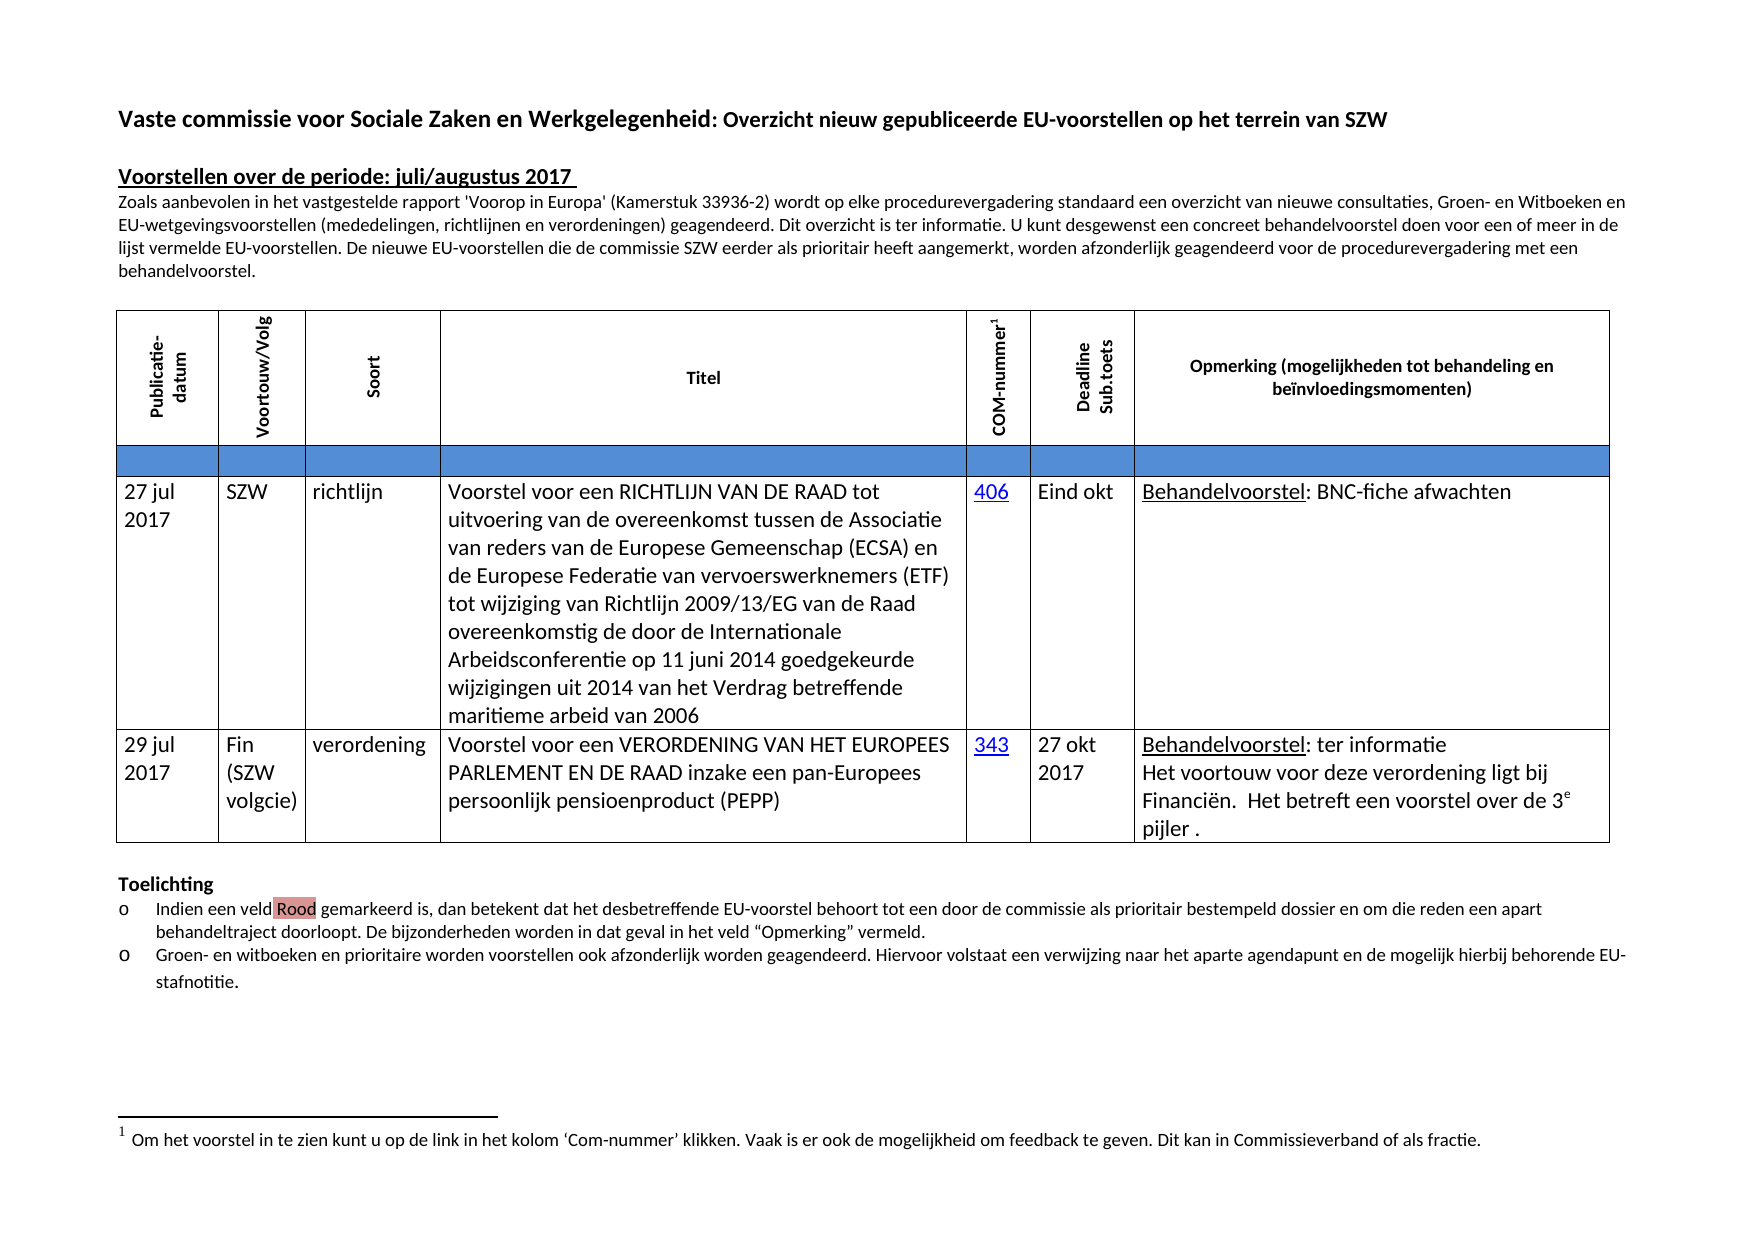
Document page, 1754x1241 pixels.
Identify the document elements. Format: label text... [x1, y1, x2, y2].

table_header COM-nummer [967, 311, 1030, 444]
table_cell Behandelvoorstel: ter informatie Het voortouw voor deze verordening ligt bij Financiën. Het betreft een voorstel over de 3e pijler . [1135, 730, 1609, 842]
table_cell [967, 446, 1030, 476]
table_cell Voorstel voor een RICHTLIJN VAN DE RAAD tot uitvoering van de overeenkomst tussen de Associatie van reders van de Europese Gemeenschap (ECSA) en de Europese Federatie van vervoerswerknemers (ETF) tot wijziging van Richtlijn 2009/13/EG van de Raad overeenkomstig de door de Internationale Arbeidsconferentie op 11 juni 2014 goedgekeurde wijzigingen uit 2014 van het Verdrag betreffende maritieme arbeid van 2006 [441, 477, 966, 729]
list Groen- en witboeken en prioritaire worden voorstellen ook afzonderlijk worden geagendeerd. Hiervoor volstaat een verwijzing naar het aparte agendapunt en de mogelijk hierbij behorende EU-stafnotitie. [118, 943, 1636, 993]
table_cell 406 [967, 477, 1030, 729]
table_cell [1031, 446, 1134, 476]
table_cell verordening [306, 730, 440, 842]
table_cell [117, 446, 218, 476]
text Vaste commissie voor Sociale Zaken en Werkgelegenheid: Overzicht nieuw gepubliceerde EU-voorstellen op het terrein van SZW [118, 103, 1636, 134]
table_cell [1135, 446, 1609, 476]
list Indien een veld Rood gemarkeerd is, dan betekent dat het desbetreffende EU-voorstel behoort tot een door de commissie als prioritair bestempeld dossier en om die reden een apart behandeltraject doorloopt. De bijzonderheden worden in dat geval in het veld “Opmerking” vermeld. [118, 897, 1636, 943]
text Zoals aanbevolen in het vastgestelde rapport 'Voorop in Europa' (Kamerstuk 33936-2) wordt op elke procedurevergadering standaard een overzicht van nieuwe consultaties, Groen- en Witboeken en EU-wetgevingsvoorstellen (mededelingen, richtlijnen en verordeningen) geagendeerd. Dit overzicht is ter informatie. U kunt desgewenst een concreet behandelvoorstel doen voor een of meer in de lijst vermelde EU-voorstellen. De nieuwe EU-voorstellen die de commissie SZW eerder als prioritair heeft aangemerkt, worden afzonderlijk geagendeerd voor de procedurevergadering met een behandelvoorstel. [118, 190, 1636, 282]
table_header Voortouw/Volg [219, 311, 305, 444]
table_cell [306, 446, 440, 476]
table_cell Fin (SZW volgcie) [219, 730, 305, 842]
table_cell richtlijn [306, 477, 440, 729]
table_header Titel [441, 311, 966, 444]
text Toelichting [118, 871, 1636, 897]
table_cell 27 okt 2017 [1031, 730, 1134, 842]
text Voorstellen over de periode: juli/augustus 2017 [118, 162, 1636, 190]
table_cell Behandelvoorstel: BNC-fiche afwachten [1135, 477, 1609, 729]
table_cell 29 jul 2017 [117, 730, 218, 842]
table_header Opmerking (mogelijkheden tot behandeling en beïnvloedingsmomenten) [1135, 311, 1609, 444]
table_cell Eind okt [1031, 477, 1134, 729]
table_cell 27 jul 2017 [117, 477, 218, 729]
table_cell 343 [967, 730, 1030, 842]
table_cell SZW [219, 477, 305, 729]
table_header Deadline Sub.toets [1031, 311, 1134, 444]
table_cell [441, 446, 966, 476]
table_cell [219, 446, 305, 476]
table_cell Voorstel voor een VERORDENING VAN HET EUROPEES PARLEMENT EN DE RAAD inzake een pan-Europees persoonlijk pensioenproduct (PEPP) [441, 730, 966, 842]
table_header Publicatie- datum [117, 311, 218, 444]
table_header Soort [306, 311, 440, 444]
